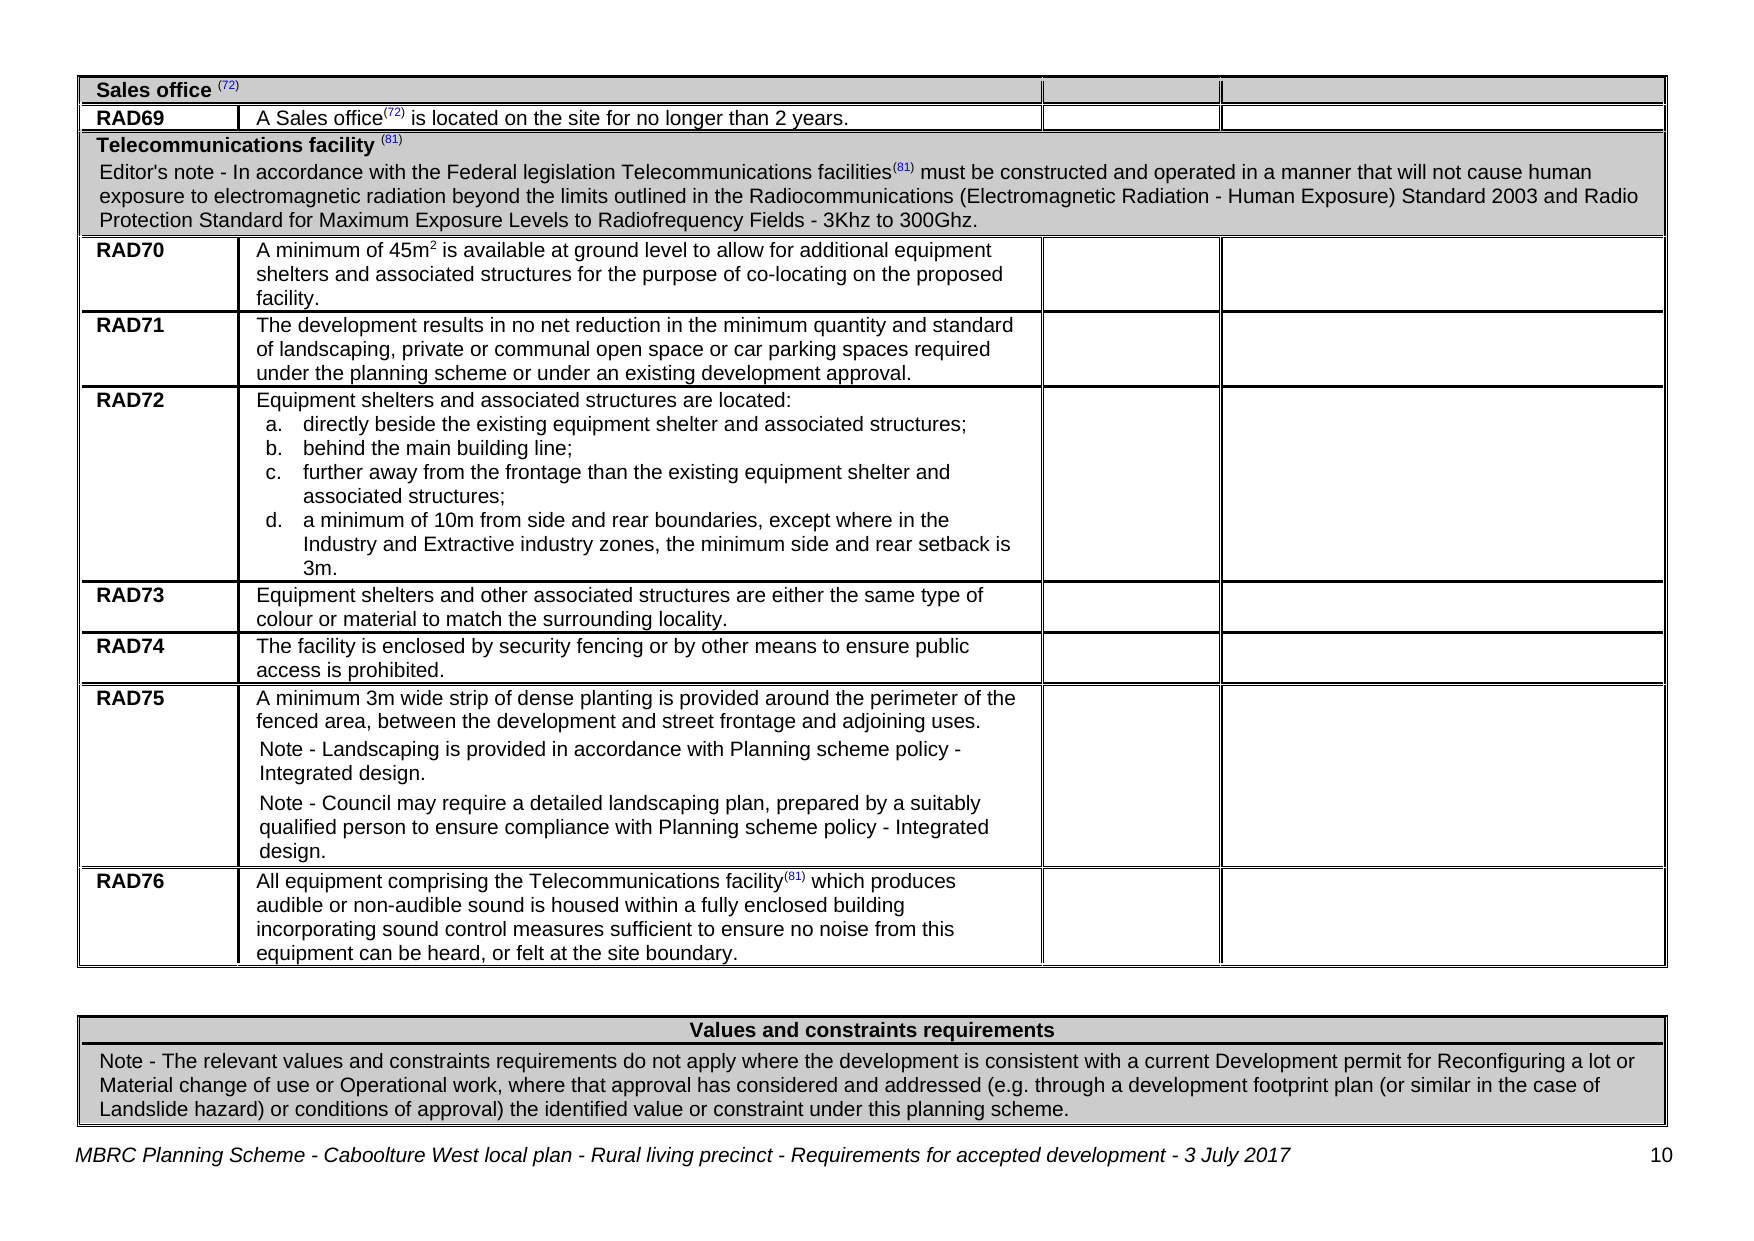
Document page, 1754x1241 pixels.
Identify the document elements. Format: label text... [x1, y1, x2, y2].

table_cell [1223, 631, 1664, 682]
table_cell [1044, 238, 1219, 310]
table_cell [1043, 77, 1221, 102]
table_cell [1223, 385, 1664, 580]
table_cell [1044, 634, 1219, 682]
table_cell [1223, 102, 1665, 129]
table_cell [1223, 310, 1664, 385]
table_cell RAD73 [80, 580, 237, 631]
table_cell The facility is enclosed by security fencing or by other means to ensure public access is prohibited. [240, 634, 1041, 682]
table_cell [1221, 866, 1666, 965]
table_cell [1044, 686, 1219, 866]
table_cell Telecommunications facility (81) [80, 129, 1665, 157]
table_cell Equipment shelters and associated structures are located: directly beside the existing equipment shelter and associated structures; behind the main building line; further away from the frontage than the existing equipment shelter and associated structures; a minimum of 10m from side and rear boundaries, except where in the Industry and Extractive industry zones, the minimum side and rear setback is 3m. [240, 388, 1041, 580]
table_cell [1044, 313, 1219, 385]
table_cell All equipment comprising the Telecommunications facility(81) which produces audible or non-audible sound is housed within a fully enclosed building incorporating sound control measures sufficient to ensure no noise from this equipment can be heard, or felt at the site boundary. [238, 869, 1043, 965]
table_cell The development results in no net reduction in the minimum quantity and standard of landscaping, private or communal open space or car parking spaces required under the planning scheme or under an existing development approval. [240, 313, 1041, 385]
table_cell RAD76 [78, 866, 238, 965]
table_cell [1221, 235, 1666, 310]
table_cell RAD72 [80, 385, 237, 580]
table_cell [1223, 580, 1664, 631]
table_cell [1044, 583, 1219, 631]
table_cell [1221, 78, 1664, 102]
table_cell RAD75 [80, 682, 237, 866]
table_header Values and constraints requirements [80, 1018, 1664, 1042]
table_cell [1044, 388, 1219, 580]
table_cell [1223, 682, 1665, 866]
table_cell RAD70 [78, 235, 238, 310]
table_cell [1044, 106, 1219, 129]
table_cell A minimum of 45m2 is available at ground level to allow for additional equipment shelters and associated structures for the purpose of co-locating on the proposed facility. [240, 238, 1041, 310]
table_cell [1043, 866, 1221, 965]
table_cell Sales office (72) [80, 78, 1043, 102]
table_cell RAD69 [80, 102, 237, 129]
table_cell RAD74 [80, 631, 237, 682]
table_cell A Sales office(72) is located on the site for no longer than 2 years. [240, 106, 1041, 129]
table_cell RAD71 [80, 310, 237, 385]
table_cell A minimum 3m wide strip of dense planting is provided around the perimeter of the fenced area, between the development and street frontage and adjoining uses. [240, 686, 1041, 866]
table_cell Equipment shelters and other associated structures are either the same type of colour or material to match the surrounding locality. [240, 583, 1041, 631]
